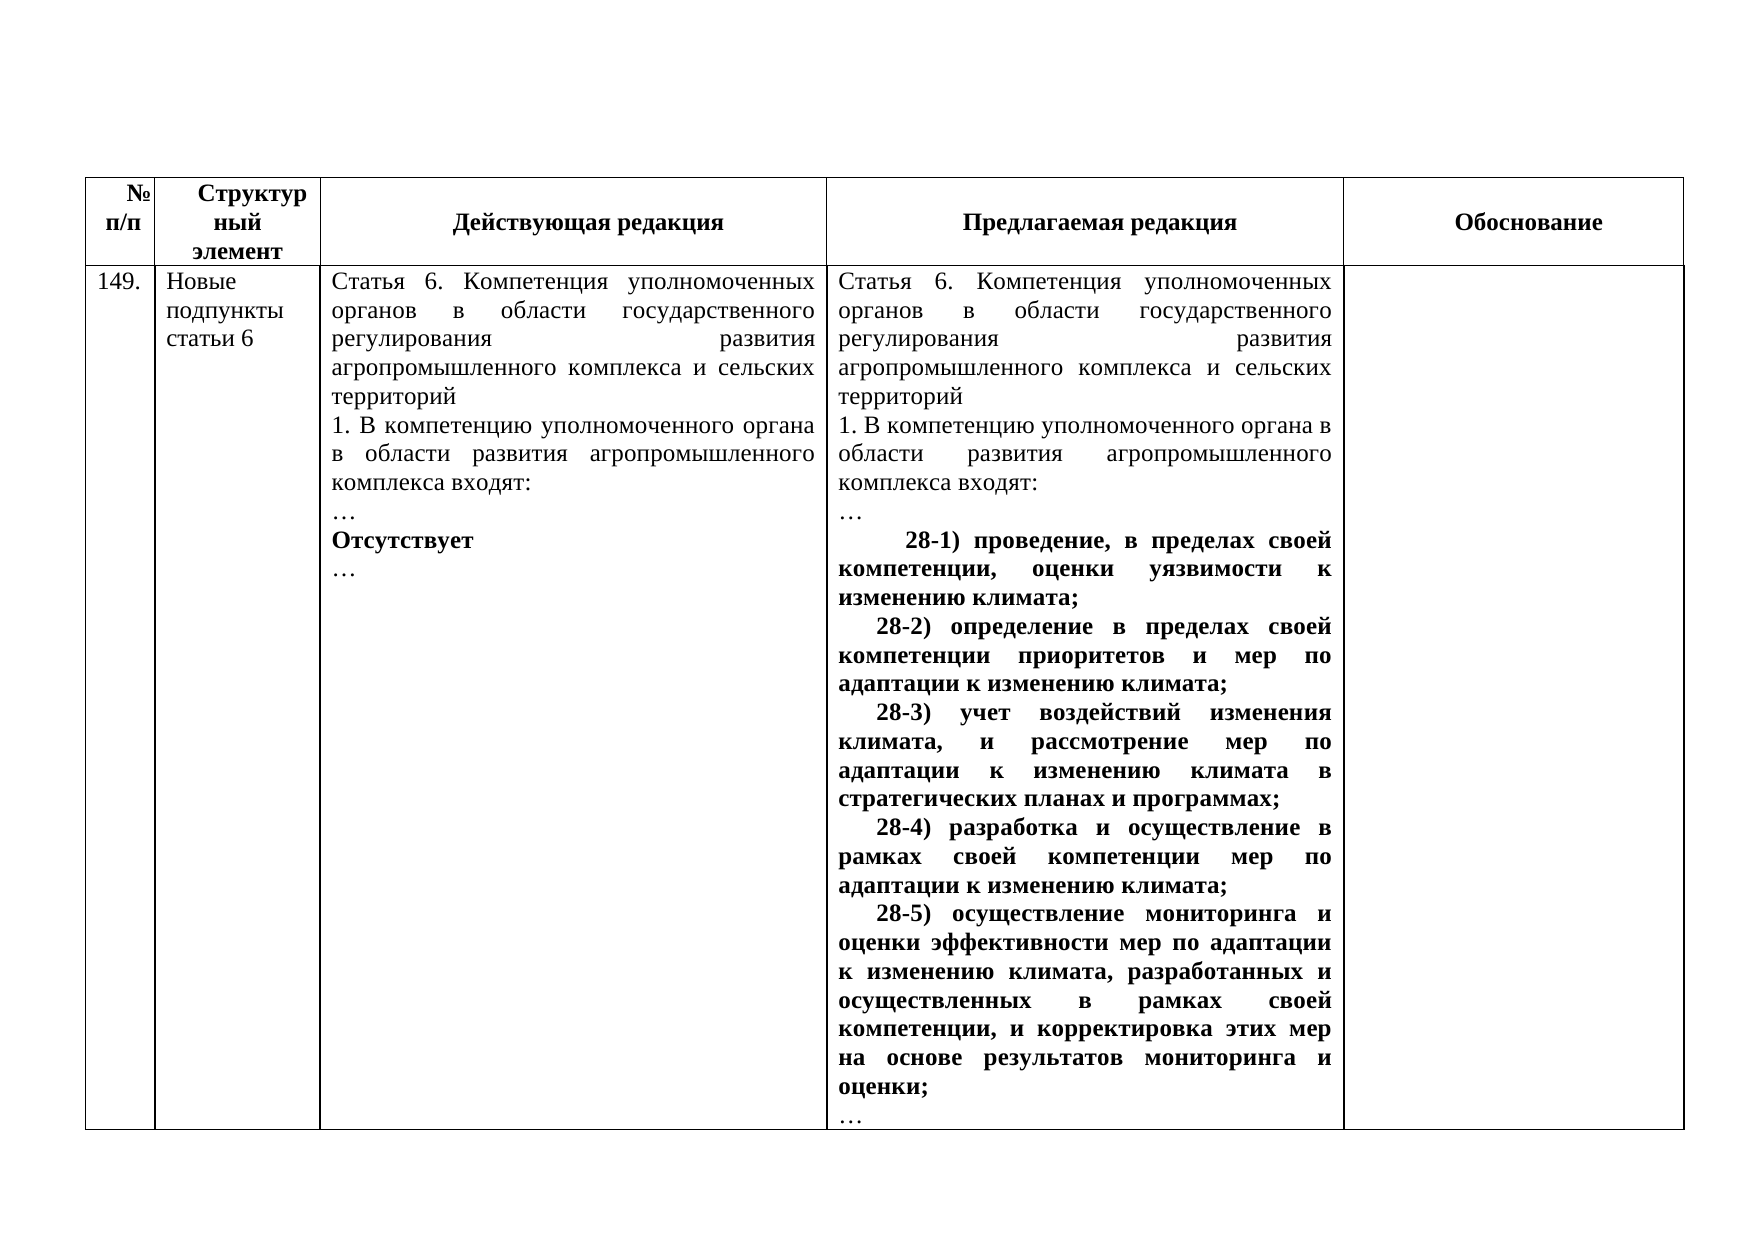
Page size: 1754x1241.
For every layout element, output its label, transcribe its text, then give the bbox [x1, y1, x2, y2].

table_header Действующая редакция [321, 178, 826, 264]
table_header Предлагаемая редакция [827, 178, 1343, 264]
table_cell Новые подпункты статьи 6 [156, 266, 319, 1128]
table_header Обоснование [1344, 178, 1683, 264]
table_cell [86, 266, 154, 1128]
table_cell Статья 6. Компетенция уполномоченных органов в области государственного регулирования развития агропромышленного комплекса и сельских территорий 1. В компетенцию уполномоченного органа в области развития агропромышленного комплекса входят: … Отсутствует … [321, 266, 826, 1128]
table_header Структурный элемент [155, 178, 320, 264]
table_cell Статья 6. Компетенция уполномоченных органов в области государственного регулирования развития агропромышленного комплекса и сельских территорий 1. В компетенцию уполномоченного органа в области развития агропромышленного комплекса входят: … 28-1) проведение, в пределах своей компетенции, оценки уязвимости к изменению климата; 28-2) определение в пределах своей компетенции приоритетов и мер по адаптации к изменению климата; 28-3) учет воздействий изменения климата, и рассмотрение мер по адаптации к изменению климата в стратегических планах и программах; 28-4) разработка и осуществление в рамках своей компетенции мер по адаптации к изменению климата; 28-5) осуществление мониторинга и оценки эффективности мер по адаптации к изменению климата, разработанных и осуществленных в рамках своей компетенции, и корректировка этих мер на основе результатов мониторинга и оценки; … [828, 266, 1343, 1128]
table_cell [1345, 266, 1683, 1128]
table_header № п/п [86, 178, 154, 264]
